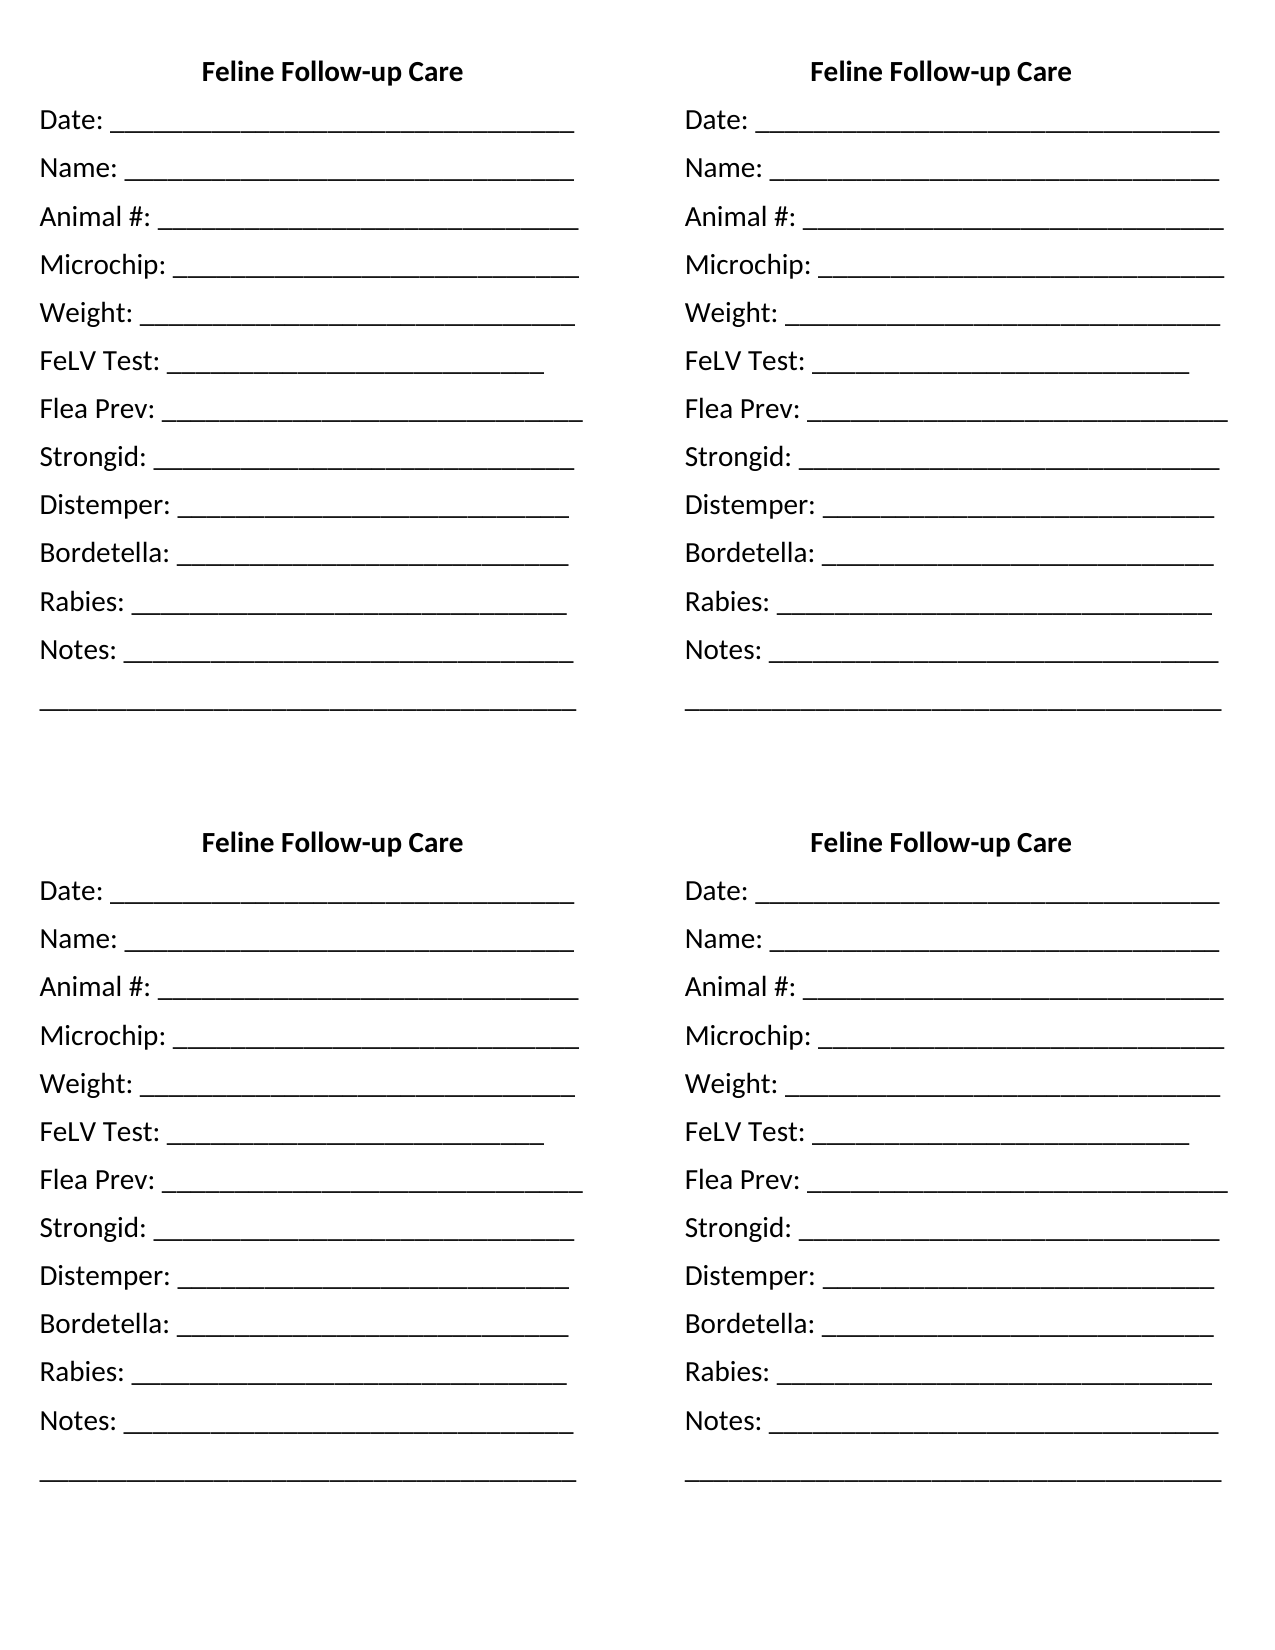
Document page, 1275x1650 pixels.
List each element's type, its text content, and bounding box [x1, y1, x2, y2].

table_header Feline Follow-up Care Date: ________________________________ Name: _______________________________ Animal #: _____________________________ Microchip: ____________________________ Weight: ______________________________ FeLV Test: __________________________ Flea Prev: _____________________________ Strongid: _____________________________ Distemper: ___________________________ Bordetella: ___________________________ Rabies: ______________________________ Notes: _______________________________ _____________________________________ [674, 43, 1246, 786]
table_cell Feline Follow-up Care Date: ________________________________ Name: _______________________________ Animal #: _____________________________ Microchip: ____________________________ Weight: ______________________________ FeLV Test: __________________________ Flea Prev: _____________________________ Strongid: _____________________________ Distemper: ___________________________ Bordetella: ___________________________ Rabies: ______________________________ Notes: _______________________________ _____________________________________ [674, 786, 1246, 1584]
table_header Feline Follow-up Care Date: ________________________________ Name: _______________________________ Animal #: _____________________________ Microchip: ____________________________ Weight: ______________________________ FeLV Test: __________________________ Flea Prev: _____________________________ Strongid: _____________________________ Distemper: ___________________________ Bordetella: ___________________________ Rabies: ______________________________ Notes: _______________________________ _____________________________________ [29, 43, 674, 786]
table_cell Feline Follow-up Care Date: ________________________________ Name: _______________________________ Animal #: _____________________________ Microchip: ____________________________ Weight: ______________________________ FeLV Test: __________________________ Flea Prev: _____________________________ Strongid: _____________________________ Distemper: ___________________________ Bordetella: ___________________________ Rabies: ______________________________ Notes: _______________________________ _____________________________________ [29, 786, 674, 1584]
